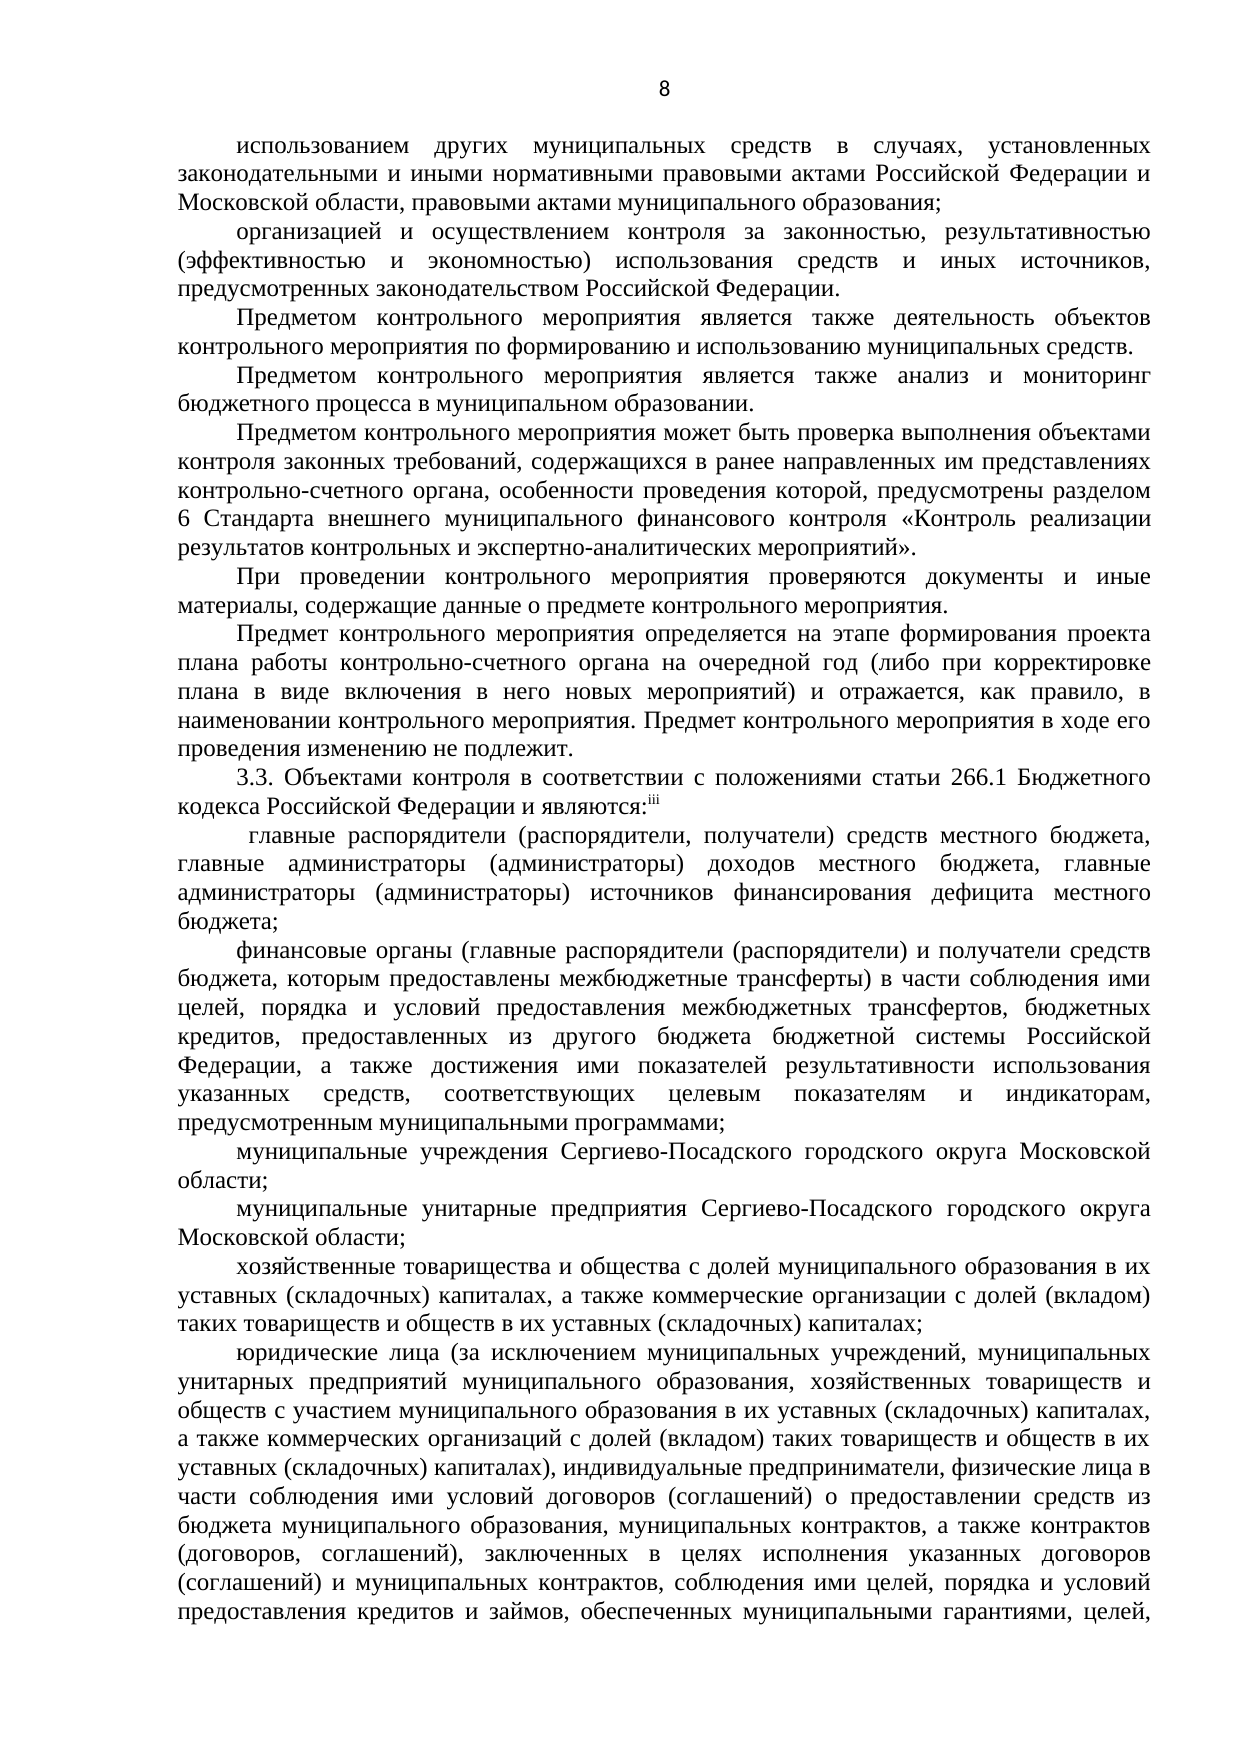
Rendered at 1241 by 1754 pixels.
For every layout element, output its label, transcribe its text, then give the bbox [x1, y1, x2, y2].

text хозяйственные товарищества и общества с долей муниципального образования в их уставных (складочных) капиталах, а также коммерческие организации с долей (вкладом) таких товариществ и обществ в их уставных (складочных) капиталах; [177, 1251, 1152, 1337]
text организацией и осуществлением контроля за законностью, результативностью (эффективностью и экономностью) использования средств и иных источников, предусмотренных законодательством Российской Федерации. [177, 216, 1152, 302]
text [177, 1337, 1152, 1625]
text При проведении контрольного мероприятия проверяются документы и иные материалы, содержащие данные о предмете контрольного мероприятия. [177, 561, 1152, 618]
text Предметом контрольного мероприятия является также анализ и мониторинг бюджетного процесса в муниципальном образовании. [177, 360, 1152, 417]
text Предметом контрольного мероприятия может быть проверка выполнения объектами контроля законных требований, содержащихся в ранее направленных им представлениях контрольно-счетного органа, особенности проведения которой, предусмотрены разделом 6 Стандарта внешнего муниципального финансового контроля «Контроль реализации результатов контрольных и экспертно-аналитических мероприятий». [177, 417, 1152, 561]
text главные распорядители (распорядители, получатели) средств местного бюджета, главные администраторы (администраторы) доходов местного бюджета, главные администраторы (администраторы) источников финансирования дефицита местного бюджета; [177, 820, 1152, 935]
text использованием других муниципальных средств в случаях, установленных законодательными и иными нормативными правовыми актами Российской Федерации и Московской области, правовыми актами муниципального образования; [177, 130, 1152, 216]
text финансовые органы (главные распорядители (распорядители) и получатели средств бюджета, которым предоставлены межбюджетные трансферты) в части соблюдения ими целей, порядка и условий предоставления межбюджетных трансфертов, бюджетных кредитов, предоставленных из другого бюджета бюджетной системы Российской Федерации, а также достижения ими показателей результативности использования указанных средств, соответствующих целевым показателям и индикаторам, предусмотренным муниципальными программами; [177, 935, 1152, 1136]
text Предметом контрольного мероприятия является также деятельность объектов контрольного мероприятия по формированию и использованию муниципальных средств. [177, 302, 1152, 360]
text муниципальные учреждения Сергиево-Посадского городского округа Московской области; [177, 1136, 1152, 1193]
text муниципальные унитарные предприятия Сергиево-Посадского городского округа Московской области; [177, 1193, 1152, 1251]
text 3.3. Объектами контроля в соответствии с положениями статьи 266.1 Бюджетного кодекса Российской Федерации и являются: [177, 762, 1152, 820]
text Предмет контрольного мероприятия определяется на этапе формирования проекта плана работы контрольно-счетного органа на очередной год (либо при корректировке плана в виде включения в него новых мероприятий) и отражается, как правило, в наименовании контрольного мероприятия. Предмет контрольного мероприятия в ходе его проведения изменению не подлежит. [177, 618, 1152, 762]
